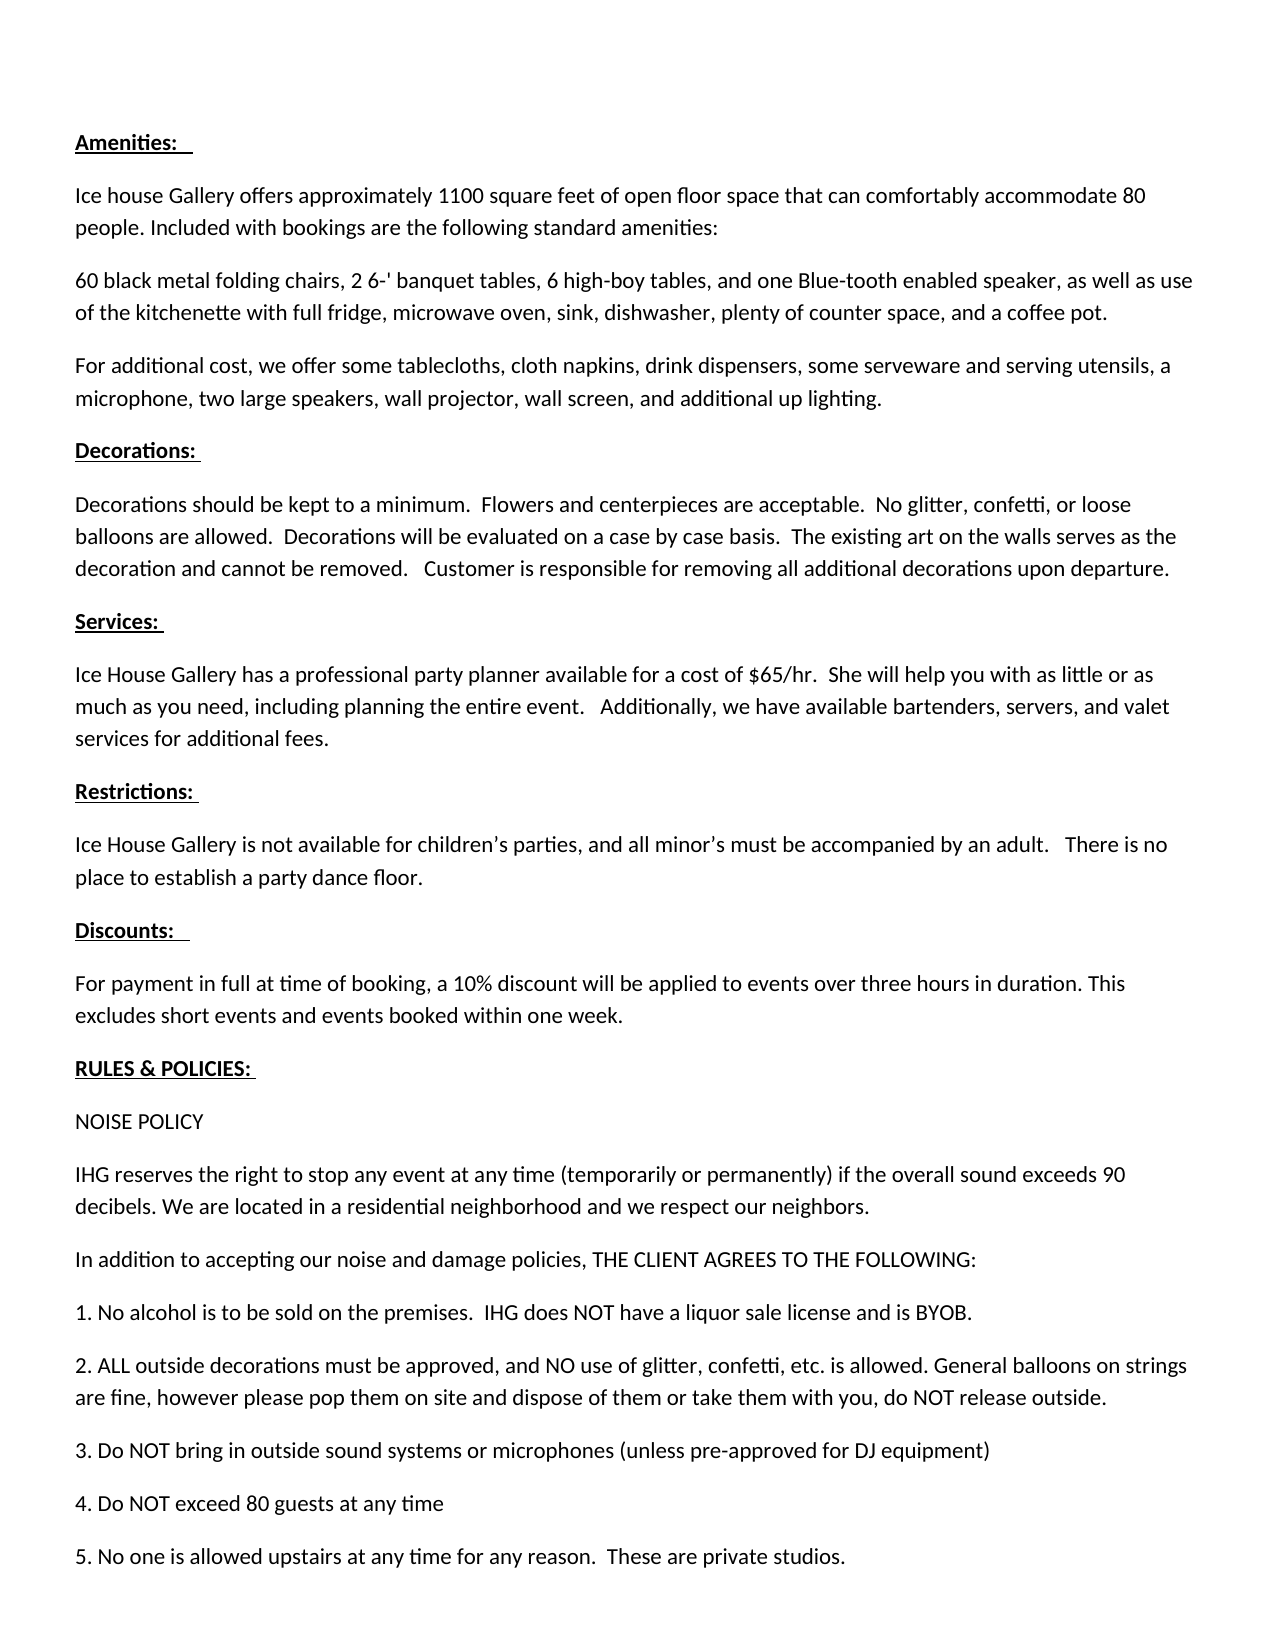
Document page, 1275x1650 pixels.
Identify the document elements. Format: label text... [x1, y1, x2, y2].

text 5. No one is allowed upstairs at any time for any reason. These are private studios. [75, 1542, 1200, 1571]
text 1. No alcohol is to be sold on the premises. IHG does NOT have a liquor sale license and is BYOB. [75, 1298, 1200, 1326]
text Discounts: [75, 916, 1200, 944]
text RULES & POLICIES: [75, 1054, 1200, 1082]
text Restrictions: [75, 777, 1200, 806]
text Ice House Gallery has a professional party planner available for a cost of $65/hr. She will help you with as little or as much as you need, including planning the entire event. Additionally, we have available bartenders, servers, and valet services for additional fees. [75, 660, 1200, 752]
text Ice House Gallery is not available for children’s parties, and all minor’s must be accompanied by an adult. There is no place to establish a party dance floor. [75, 831, 1200, 891]
text NOISE POLICY [75, 1107, 1200, 1135]
text 4. Do NOT exceed 80 guests at any time [75, 1489, 1200, 1517]
text 3. Do NOT bring in outside sound systems or microphones (unless pre-approved for DJ equipment) [75, 1436, 1200, 1464]
text Ice house Gallery offers approximately 1100 square feet of open floor space that can comfortably accommodate 80 people. Included with bookings are the following standard amenities: [75, 181, 1200, 241]
text 2. ALL outside decorations must be approved, and NO use of glitter, confetti, etc. is allowed. General balloons on strings are fine, however please pop them on site and dispose of them or take them with you, do NOT release outside. [75, 1351, 1200, 1411]
text 60 black metal folding chairs, 2 6-' banquet tables, 6 high-boy tables, and one Blue-tooth enabled speaker, as well as use of the kitchenette with full fridge, microwave oven, sink, dishwasher, plenty of counter space, and a coffee pot. [75, 266, 1200, 326]
text IHG reserves the right to stop any event at any time (temporarily or permanently) if the overall sound exceeds 90 decibels. We are located in a residential neighborhood and we respect our neighbors. [75, 1160, 1200, 1220]
text Decorations: [75, 437, 1200, 465]
text Decorations should be kept to a minimum. Flowers and centerpieces are acceptable. No glitter, confetti, or loose balloons are allowed. Decorations will be evaluated on a case by case basis. The existing art on the walls serves as the decoration and cannot be removed. Customer is responsible for removing all additional decorations upon departure. [75, 490, 1200, 582]
text For additional cost, we offer some tablecloths, cloth napkins, drink dispensers, some serveware and serving utensils, a microphone, two large speakers, wall projector, wall screen, and additional up lighting. [75, 351, 1200, 412]
text In addition to accepting our noise and damage policies, THE CLIENT AGREES TO THE FOLLOWING: [75, 1245, 1200, 1273]
text For payment in full at time of booking, a 10% discount will be applied to events over three hours in duration. This excludes short events and events booked within one week. [75, 969, 1200, 1029]
text Services: [75, 607, 1200, 635]
text Amenities: [75, 128, 1200, 156]
